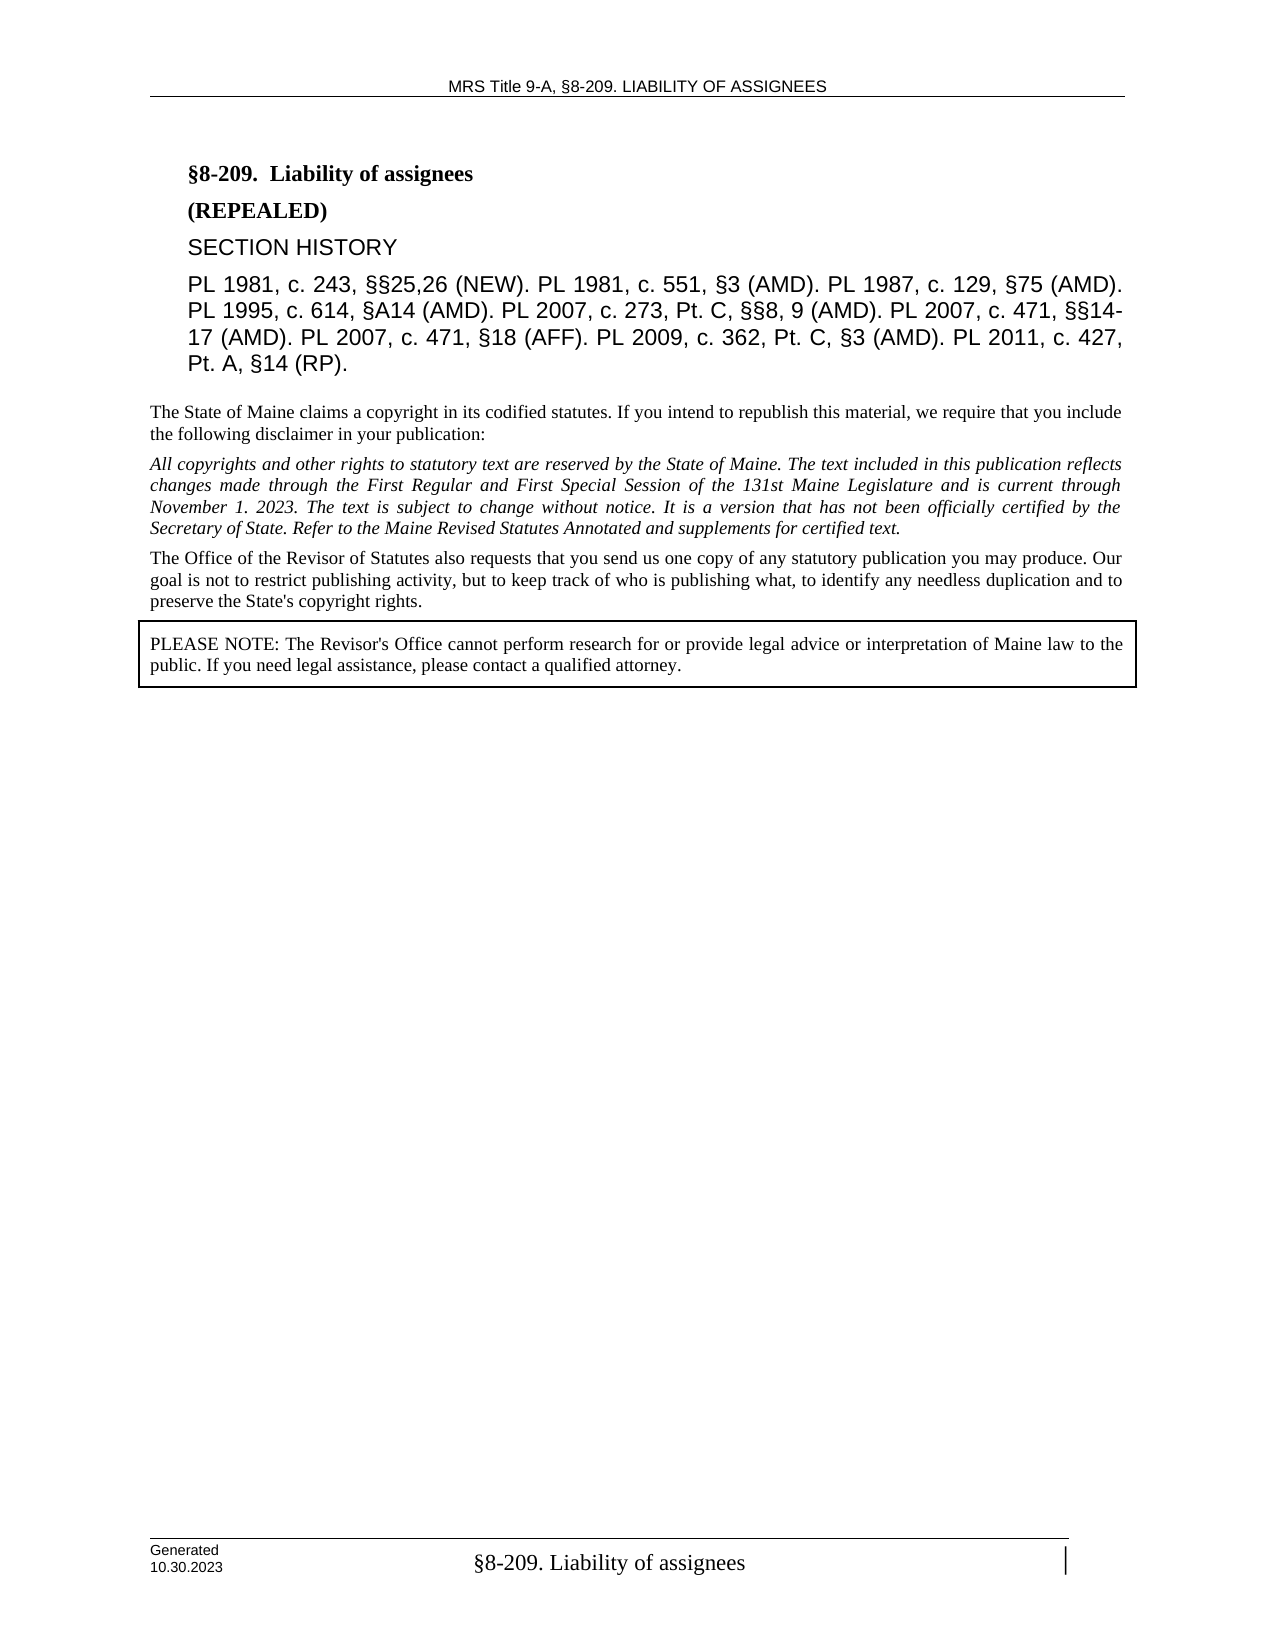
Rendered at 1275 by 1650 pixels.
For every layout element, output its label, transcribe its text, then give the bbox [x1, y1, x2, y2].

text PLEASE NOTE: The Revisor's Office cannot perform research for or provide legal advice or interpretation of Maine law to the public. If you need legal assistance, please contact a qualified attorney. [140, 622, 1135, 686]
text The State of Maine claims a copyright in its codified statutes. If you intend to republish this material, we require that you include the following disclaimer in your publication: [150, 401, 1125, 444]
text §8-209. Liability of assignees [187, 160, 1125, 187]
text The Office of the Revisor of Statutes also requests that you send us one copy of any statutory publication you may produce. Our goal is not to restrict publishing activity, but to keep track of who is publishing what, to identify any needless duplication and to preserve the State's copyright rights. [150, 547, 1125, 612]
text All copyrights and other rights to statutory text are reserved by the State of Maine. The text included in this publication reflects changes made through the First Regular and First Special Session of the 131st Maine Legislature and is current through November 1. 2023 . The text is subject to change without notice. It is a version that has not been officially certified by the Secretary of State. Refer to the Maine Revised Statutes Annotated and supplements for certified text. [150, 453, 1125, 539]
text (REPEALED) [187, 197, 1125, 223]
text PL 1981, c. 243, §§25,26 (NEW). PL 1981, c. 551, §3 (AMD). PL 1987, c. 129, §75 (AMD). PL 1995, c. 614, §A14 (AMD). PL 2007, c. 273, Pt. C, §§8, 9 (AMD). PL 2007, c. 471, §§14-17 (AMD). PL 2007, c. 471, §18 (AFF). PL 2009, c. 362, Pt. C, §3 (AMD). PL 2011, c. 427, Pt. A, §14 (RP). [187, 271, 1125, 376]
text SECTION HISTORY [187, 234, 1125, 260]
